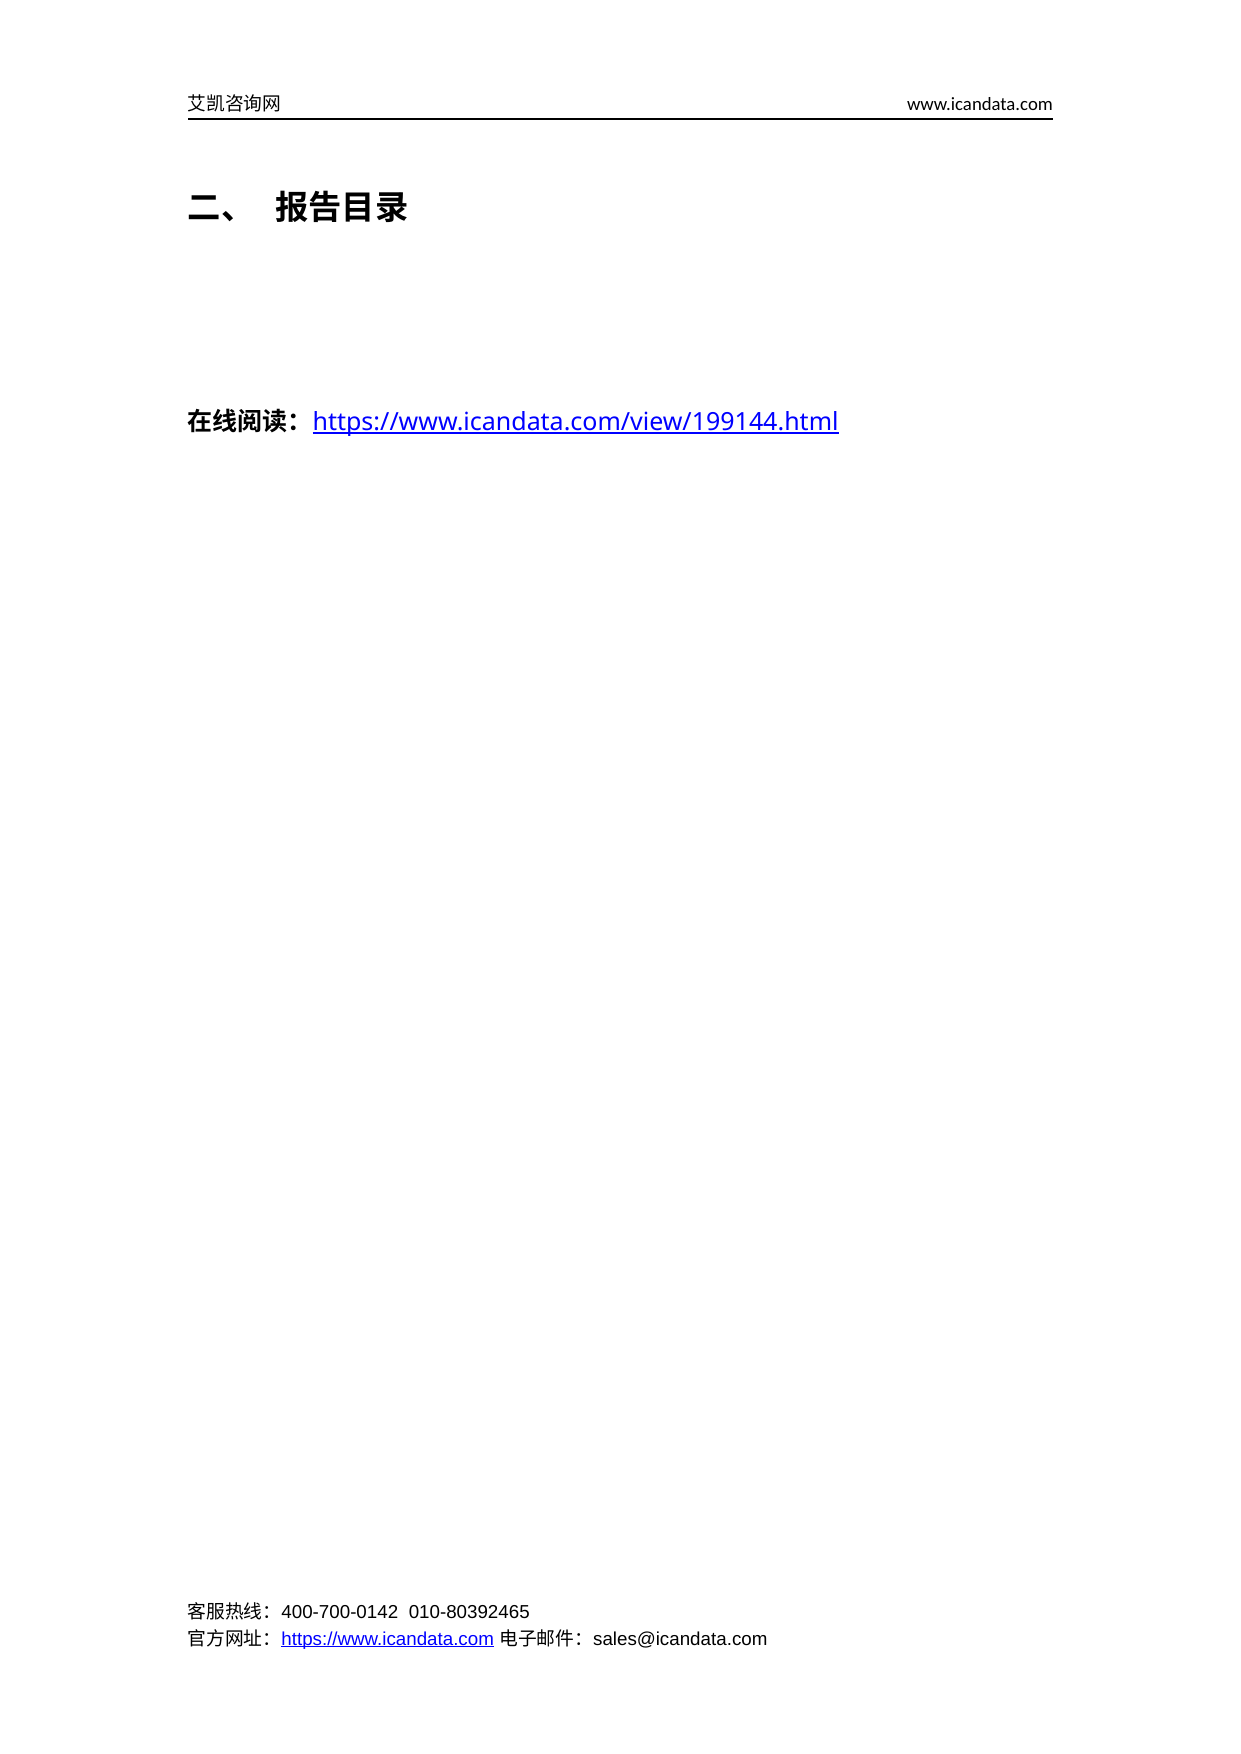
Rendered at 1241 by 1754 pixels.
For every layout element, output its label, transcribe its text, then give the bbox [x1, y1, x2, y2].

text 在线阅读：https://www.icandata.com/view/199144.html [187, 387, 1053, 452]
subtitle 报告目录 [187, 172, 1053, 237]
